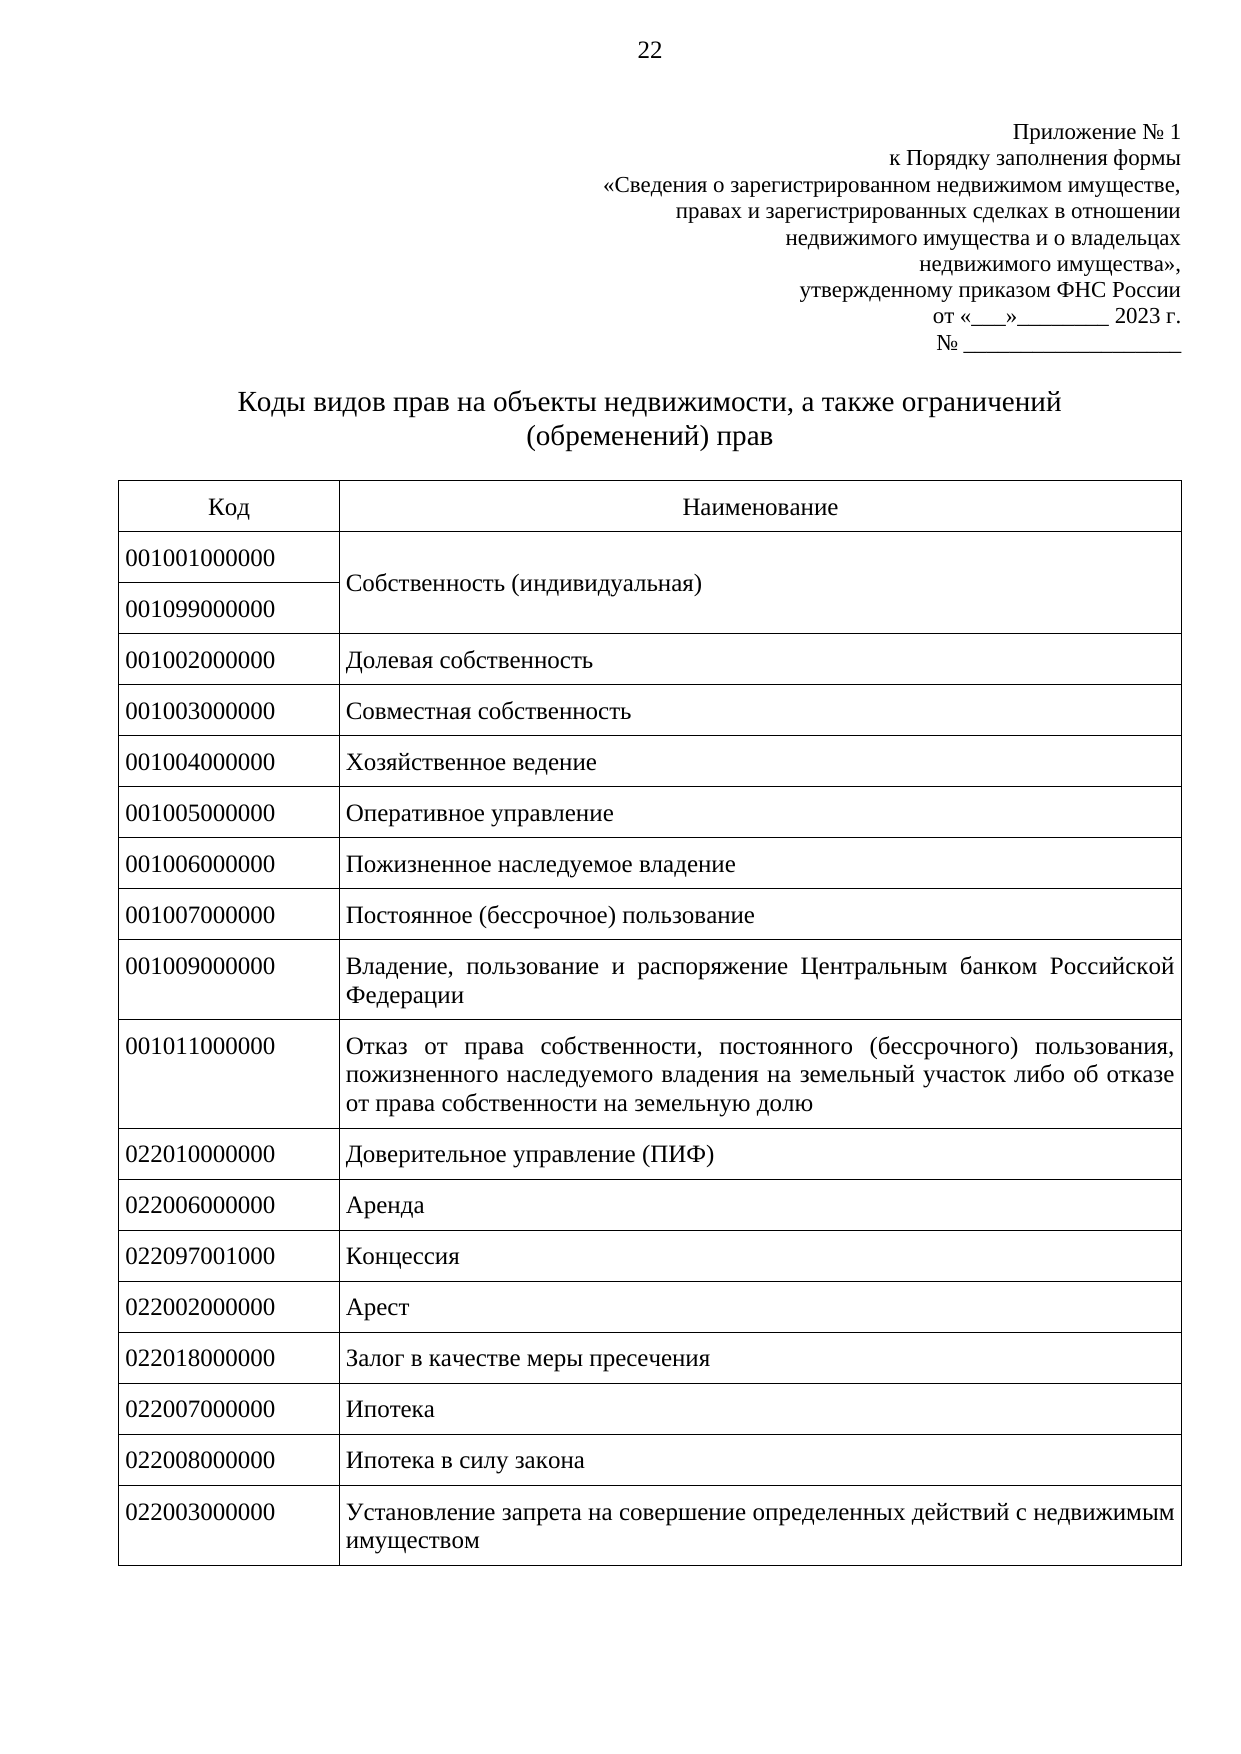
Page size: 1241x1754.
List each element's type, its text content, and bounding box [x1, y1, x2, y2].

table_cell Хозяйственное ведение [340, 736, 1181, 786]
table_cell 001007000000 [119, 889, 339, 939]
table_cell Оперативное управление [340, 787, 1181, 837]
table_cell Ипотека [340, 1384, 1181, 1434]
table_cell 001011000000 [119, 1020, 339, 1128]
text Коды видов прав на объекты недвижимости, а также ограничений [118, 384, 1181, 418]
text (обременений) прав [118, 418, 1181, 451]
table_cell 022007000000 [119, 1384, 339, 1434]
table_cell Постоянное (бессрочное) пользование [340, 889, 1181, 939]
table_cell 022018000000 [119, 1333, 339, 1383]
table_cell 022003000000 [119, 1486, 339, 1565]
text утвержденному приказом ФНС России [118, 276, 1181, 303]
table_cell 001099000000 [119, 583, 339, 633]
table_cell 022006000000 [119, 1180, 339, 1230]
table_cell 001004000000 [119, 736, 339, 786]
table_cell Ипотека в силу закона [340, 1435, 1181, 1485]
table_cell 022097001000 [119, 1231, 339, 1281]
table_cell 001001000000 [119, 532, 339, 582]
table_header Наименование [340, 481, 1181, 531]
table_cell 001002000000 [119, 634, 339, 684]
table_header Код [119, 481, 339, 531]
table_cell Владение, пользование и распоряжение Центральным банком Российской Федерации [340, 940, 1181, 1019]
text недвижимого имущества», [118, 250, 1181, 276]
table_cell Доверительное управление (ПИФ) [340, 1129, 1181, 1179]
text к Порядку заполнения формы [118, 144, 1181, 171]
table_cell 022010000000 [119, 1129, 339, 1179]
table_cell 022002000000 [119, 1282, 339, 1332]
table_cell 001006000000 [119, 838, 339, 888]
table_cell Долевая собственность [340, 634, 1181, 684]
text от «___»________ 2023 г. [118, 303, 1181, 329]
text Приложение № 1 [118, 118, 1181, 144]
table_cell Аренда [340, 1180, 1181, 1230]
table_cell Арест [340, 1282, 1181, 1332]
table_cell Залог в качестве меры пресечения [340, 1333, 1181, 1383]
table_cell Концессия [340, 1231, 1181, 1281]
text правах и зарегистрированных сделках в отношении [118, 197, 1181, 223]
text «Сведения о зарегистрированном недвижимом имуществе, [118, 171, 1181, 197]
table_cell 001005000000 [119, 787, 339, 837]
table_cell 022008000000 [119, 1435, 339, 1485]
table_cell Отказ от права собственности, постоянного (бессрочного) пользования, пожизненного наследуемого владения на земельный участок либо об отказе от права собственности на земельную долю [340, 1020, 1181, 1128]
text № ___________________ [118, 329, 1181, 355]
table_cell Совместная собственность [340, 685, 1181, 735]
table_cell Собственность (индивидуальная) [340, 532, 1181, 633]
table_cell Пожизненное наследуемое владение [340, 838, 1181, 888]
table_cell Установление запрета на совершение определенных действий с недвижимым имуществом [340, 1486, 1181, 1565]
text недвижимого имущества и о владельцах [118, 223, 1181, 250]
table_cell 001003000000 [119, 685, 339, 735]
table_cell 001009000000 [119, 940, 339, 1019]
